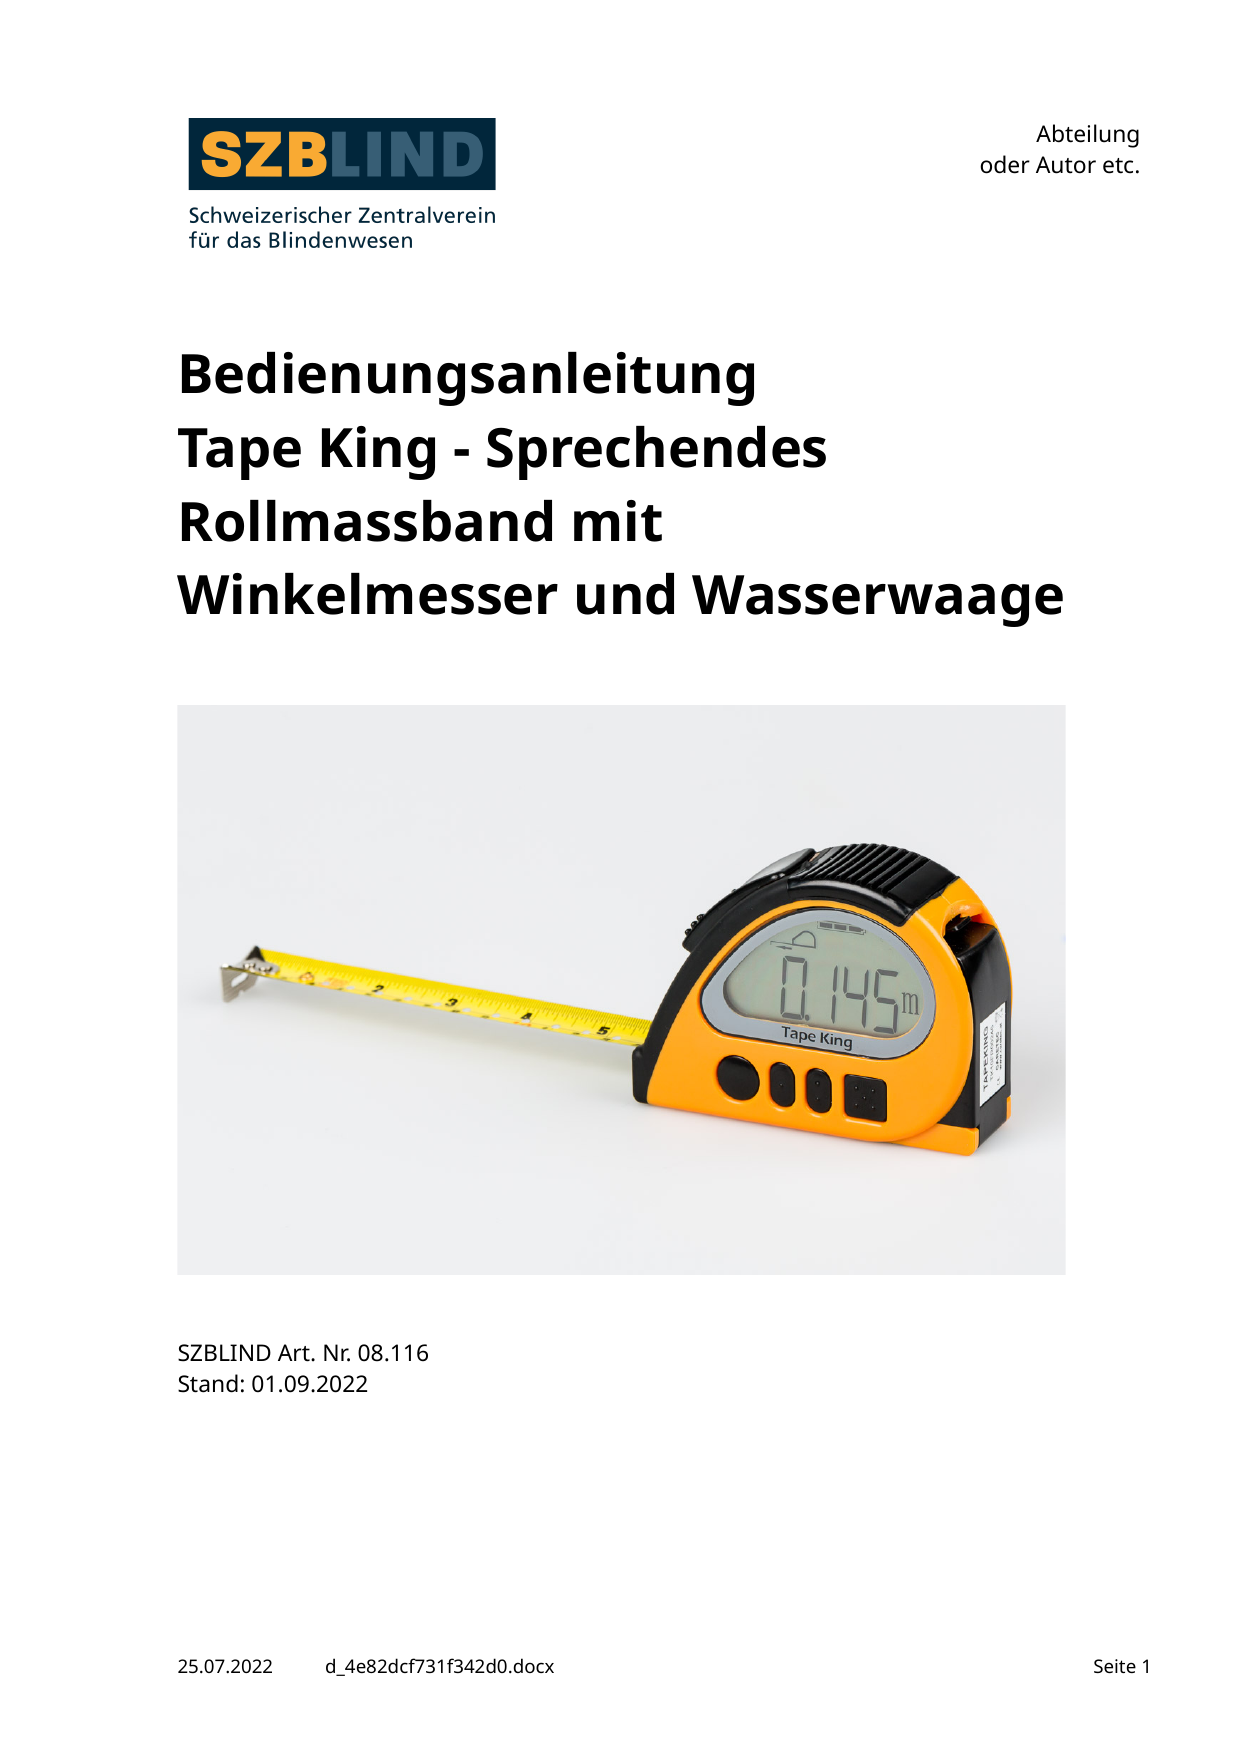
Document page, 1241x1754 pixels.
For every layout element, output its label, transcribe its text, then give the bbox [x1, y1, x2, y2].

picture [188, 118, 496, 248]
text Stand: 01.09.2022 [177, 1368, 1152, 1399]
text SZBLIND Art. Nr. 08.116 [177, 1337, 1152, 1368]
title Bedienungsanleitung Tape King - Sprechendes Rollmassband mit Winkelmesser und Wasserwaage [177, 336, 1152, 631]
picture [177, 705, 1066, 1275]
